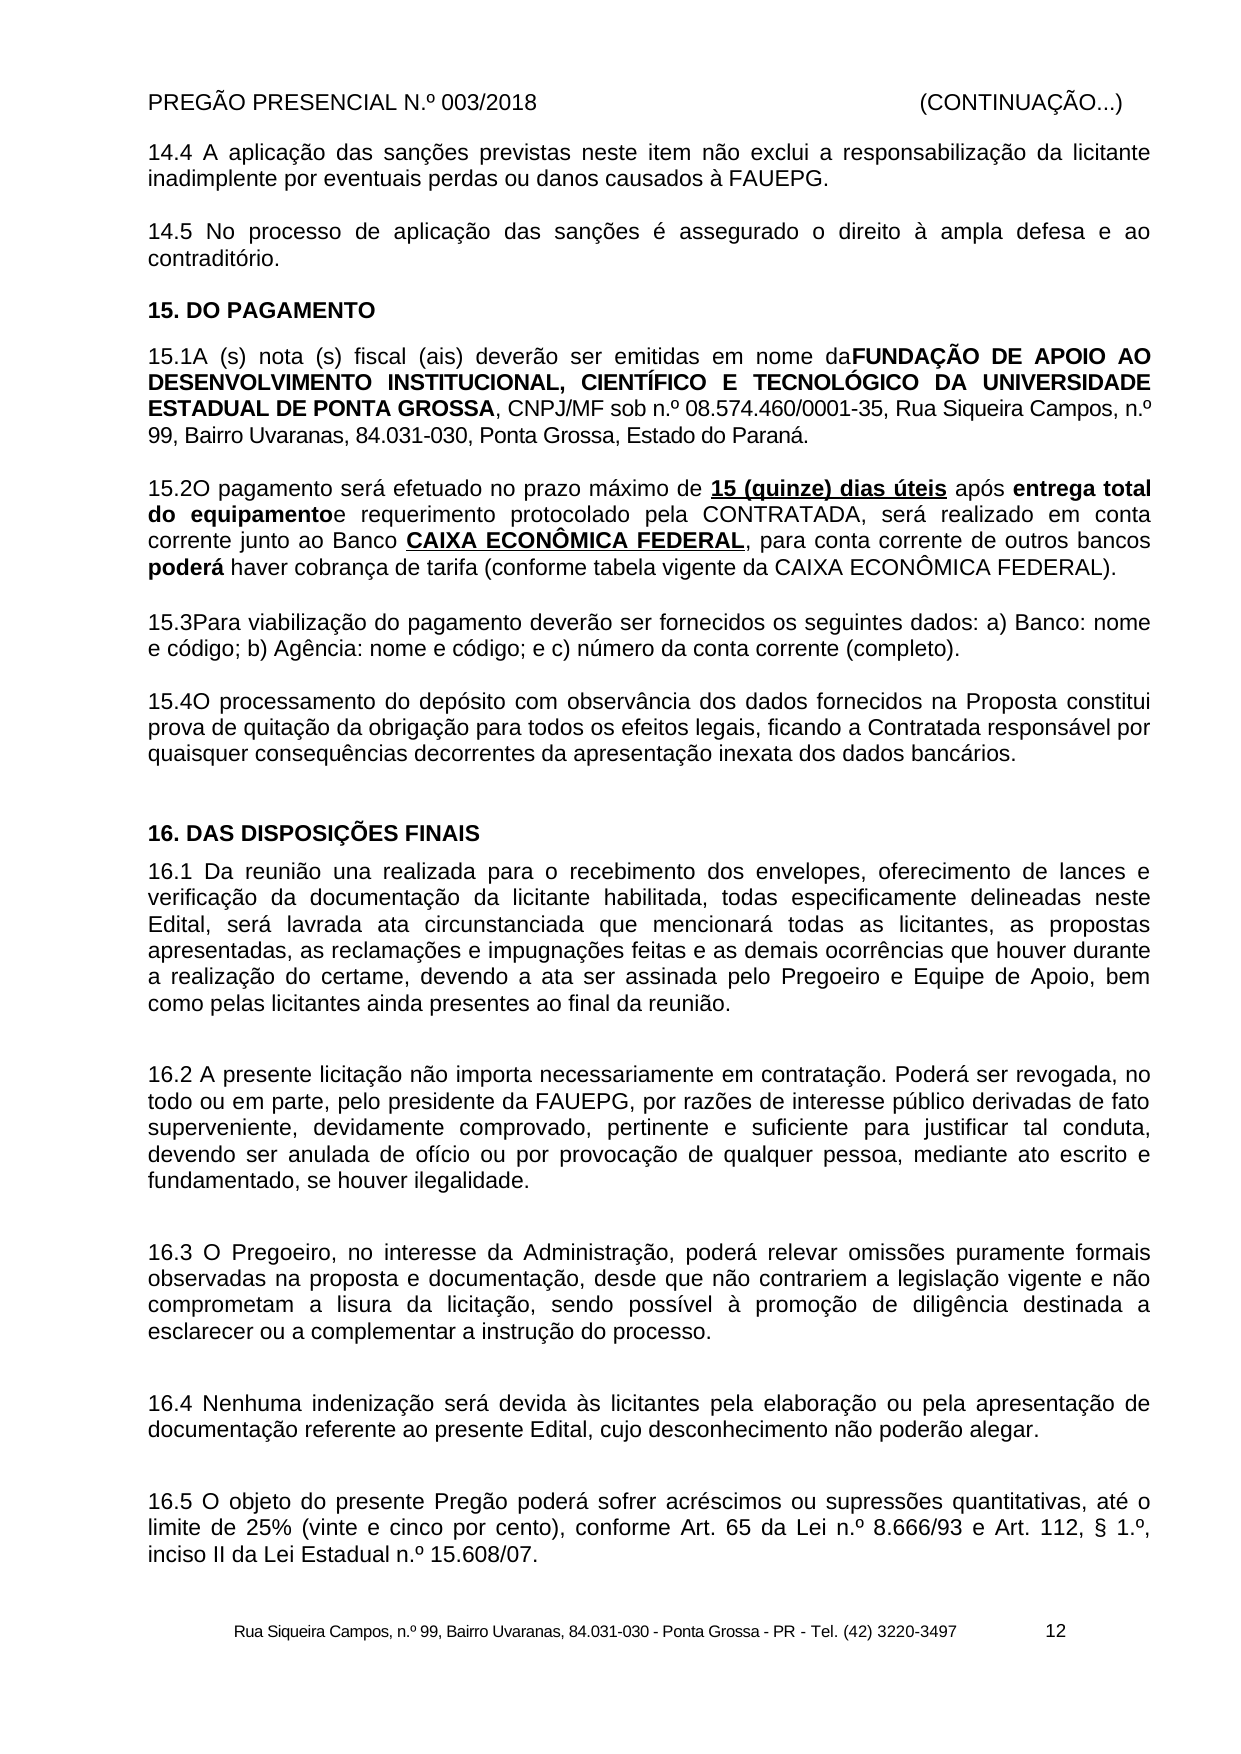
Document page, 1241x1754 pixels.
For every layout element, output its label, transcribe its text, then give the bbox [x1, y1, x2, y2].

text 15. DO PAGAMENTO [148, 297, 1152, 323]
text 14.4 A aplicação das sanções previstas neste item não exclui a responsabilização da licitante inadimplente por eventuais perdas ou danos causados à FAUEPG. [148, 139, 1152, 192]
text 15.2O pagamento será efetuado no prazo máximo de 15 (quinze) dias úteis após entrega total do equipamentoe requerimento protocolado pela CONTRATADA, será realizado em conta corrente junto ao Banco CAIXA ECONÔMICA FEDERAL, para conta corrente de outros bancos poderá haver cobrança de tarifa (conforme tabela vigente da CAIXA ECONÔMICA FEDERAL). [148, 474, 1152, 580]
text 15.1A (s) nota (s) fiscal (ais) deverão ser emitidas em nome daFUNDAÇÃO DE APOIO AO DESENVOLVIMENTO INSTITUCIONAL, CIENTÍFICO E TECNOLÓGICO DA UNIVERSIDADE ESTADUAL DE PONTA GROSSA, CNPJ/MF sob n.º 08.574.460/0001-35, Rua Siqueira Campos, n.º 99, Bairro Uvaranas, 84.031-030, Ponta Grossa, Estado do Paraná. [148, 343, 1152, 448]
text 15.3Para viabilização do pagamento deverão ser fornecidos os seguintes dados: a) Banco: nome e código; b) Agência: nome e código; e c) número da conta corrente (completo). [148, 609, 1152, 661]
text 16. DAS DISPOSIÇÕES FINAIS [148, 819, 1152, 846]
text 14.5 No processo de aplicação das sanções é assegurado o direito à ampla defesa e ao contraditório. [148, 218, 1152, 271]
text 16.4 Nenhuma indenização será devida às licitantes pela elaboração ou pela apresentação de documentação referente ao presente Edital, cujo desconhecimento não poderão alegar. [148, 1390, 1152, 1442]
text 16.1 Da reunião una realizada para o recebimento dos envelopes, oferecimento de lances e verificação da documentação da licitante habilitada, todas especificamente delineadas neste Edital, será lavrada ata circunstanciada que mencionará todas as licitantes, as propostas apresentadas, as reclamações e impugnações feitas e as demais ocorrências que houver durante a realização do certame, devendo a ata ser assinada pelo Pregoeiro e Equipe de Apoio, bem como pelas licitantes ainda presentes ao final da reunião. [148, 858, 1152, 1016]
text 16.2 A presente licitação não importa necessariamente em contratação. Poderá ser revogada, no todo ou em parte, pelo presidente da FAUEPG, por razões de interesse público derivadas de fato superveniente, devidamente comprovado, pertinente e suficiente para justificar tal conduta, devendo ser anulada de ofício ou por provocação de qualquer pessoa, mediante ato escrito e fundamentado, se houver ilegalidade. [148, 1061, 1152, 1193]
text 16.5 O objeto do presente Pregão poderá sofrer acréscimos ou supressões quantitativas, até o limite de 25% (vinte e cinco por cento), conforme Art. 65 da Lei n.º 8.666/93 e Art. 112, § 1.º, inciso II da Lei Estadual n.º 15.608/07. [148, 1488, 1152, 1567]
text 15.4O processamento do depósito com observância dos dados fornecidos na Proposta constitui prova de quitação da obrigação para todos os efeitos legais, ficando a Contratada responsável por quaisquer consequências decorrentes da apresentação inexata dos dados bancários. [148, 688, 1152, 767]
text 16.3 O Pregoeiro, no interesse da Administração, poderá relevar omissões puramente formais observadas na proposta e documentação, desde que não contrariem a legislação vigente e não comprometam a lisura da licitação, sendo possível à promoção de diligência destinada a esclarecer ou a complementar a instrução do processo. [148, 1239, 1152, 1344]
